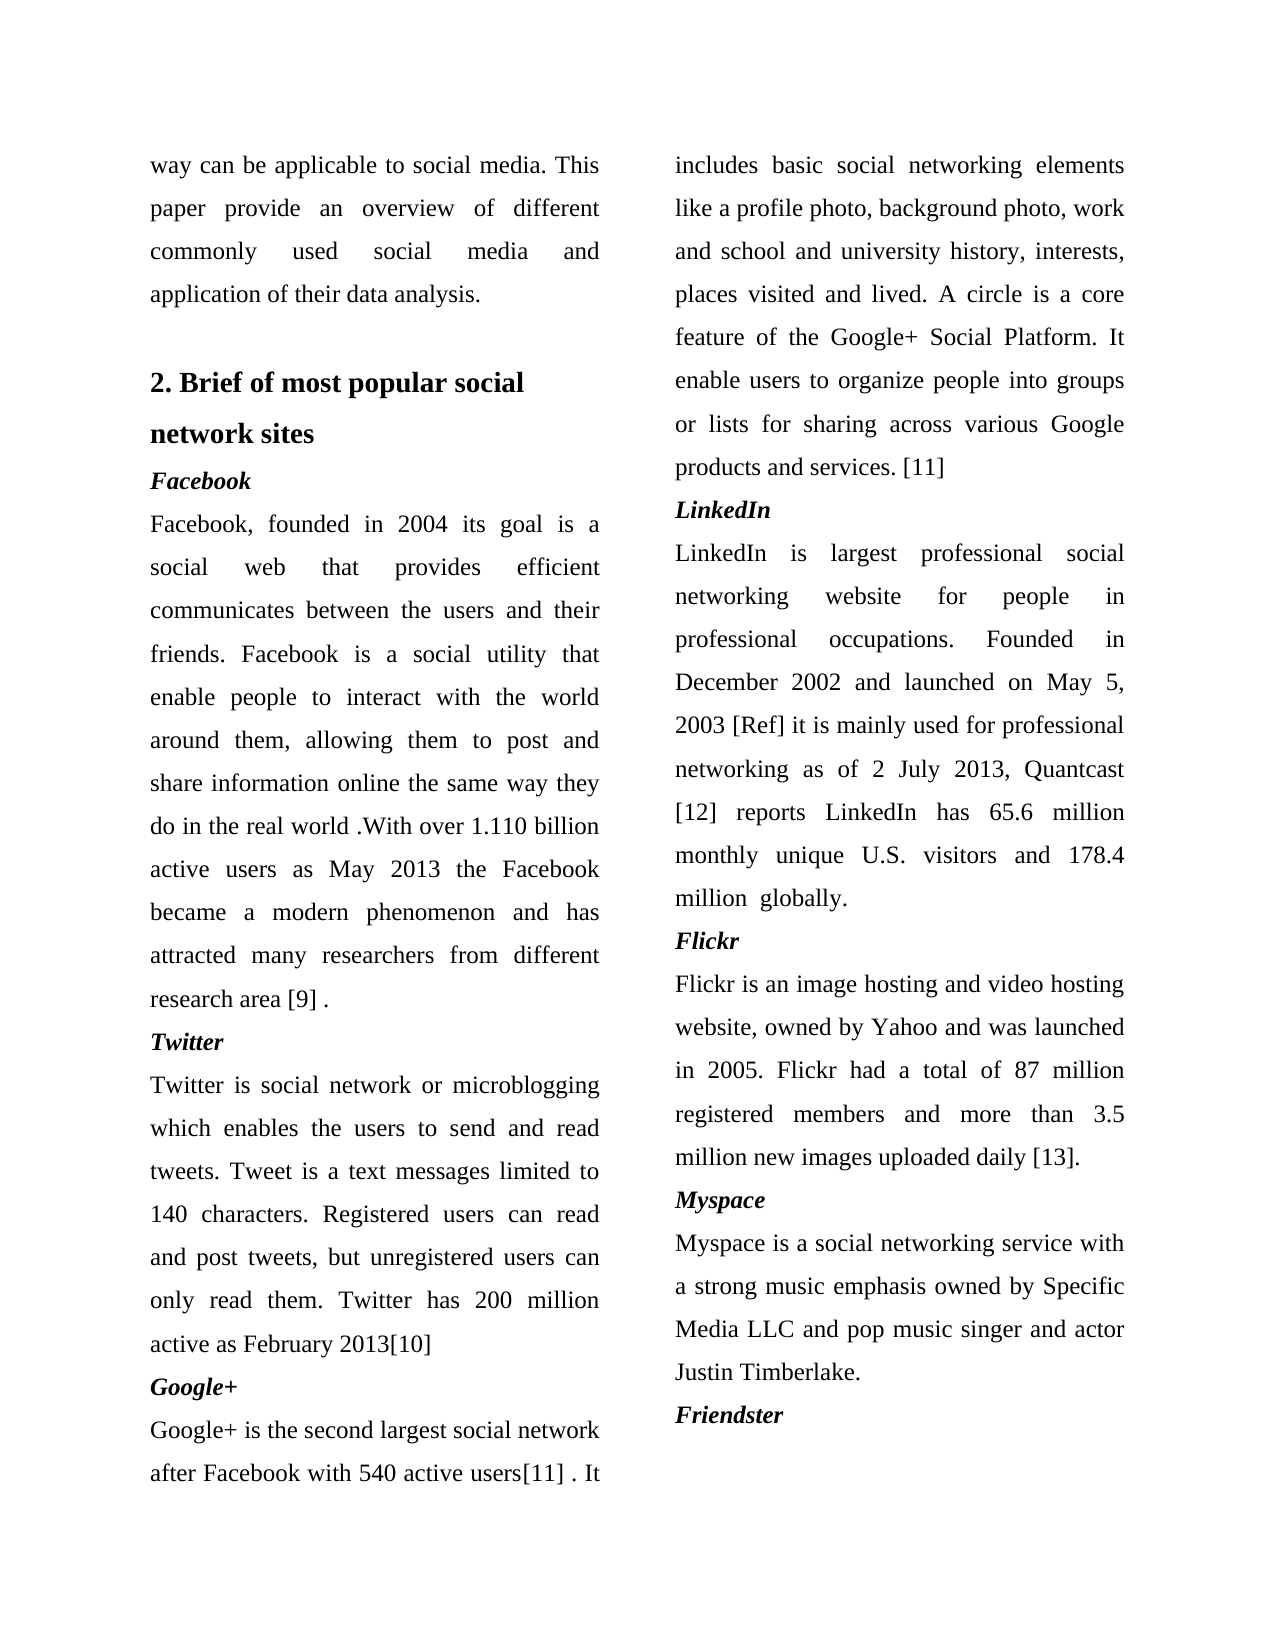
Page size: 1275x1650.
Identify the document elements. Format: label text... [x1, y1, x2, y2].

text Friendster [675, 1401, 1125, 1429]
text Myspace is a social networking service with a strong music emphasis owned by Specific Media LLC and pop music singer and actor Justin Timberlake. [675, 1228, 1125, 1386]
text Facebook [150, 466, 600, 495]
text Google+ is the second largest social network after Facebook with 540 active users[11] . It includes basic social networking elements like a profile photo, background photo, work and school and university history, interests, places visited and lived. A circle is a core feature of the Google+ Social Platform. It enable users to organize people into groups or lists for sharing across various Google products and services. [11] [150, 1415, 600, 1487]
text Google+ [150, 1372, 600, 1401]
text Twitter [150, 1027, 600, 1056]
text Twitter is social network or microblogging which enables the users to send and read tweets. Tweet is a text messages limited to 140 characters. Registered users can read and post tweets, but unregistered users can only read them. Twitter has 200 million active as February 2013[10] [150, 1070, 600, 1357]
text LinkedIn [675, 495, 1125, 524]
text Google+ is the second largest social network after Facebook with 540 active users[11] . It includes basic social networking elements like a profile photo, background photo, work and school and university history, interests, places visited and lived. A circle is a core feature of the Google+ Social Platform. It enable users to organize people into groups or lists for sharing across various Google products and services. [11] [675, 150, 1125, 481]
text Flickr [675, 926, 1125, 955]
text Facebook, founded in 2004 its goal is a social web that provides efficient communicates between the users and their friends. Facebook is a social utility that enable people to interact with the world around them, allowing them to post and share information online the same way they do in the real world .With over 1.110 billion active users as May 2013 the Facebook became a modern phenomenon and has attracted many researchers from different research area [9] . [150, 509, 600, 1012]
text LinkedIn is largest professional social networking website for people in professional occupations. Founded in December 2002 and launched on May 5, 2003 [Ref] it is mainly used for professional networking as of 2 July 2013, Quantcast [12] reports LinkedIn has 65.6 million monthly unique U.S. visitors and 178.4 million globally. [675, 538, 1125, 912]
text Myspace [675, 1185, 1125, 1214]
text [150, 150, 600, 308]
text Flickr is an image hosting and video hosting website, owned by Yahoo and was launched in 2005. Flickr had a total of 87 million registered members and more than 3.5 million new images uploaded daily [13]. [675, 969, 1125, 1171]
subtitle 2. Brief of most popular social network sites [150, 366, 600, 449]
